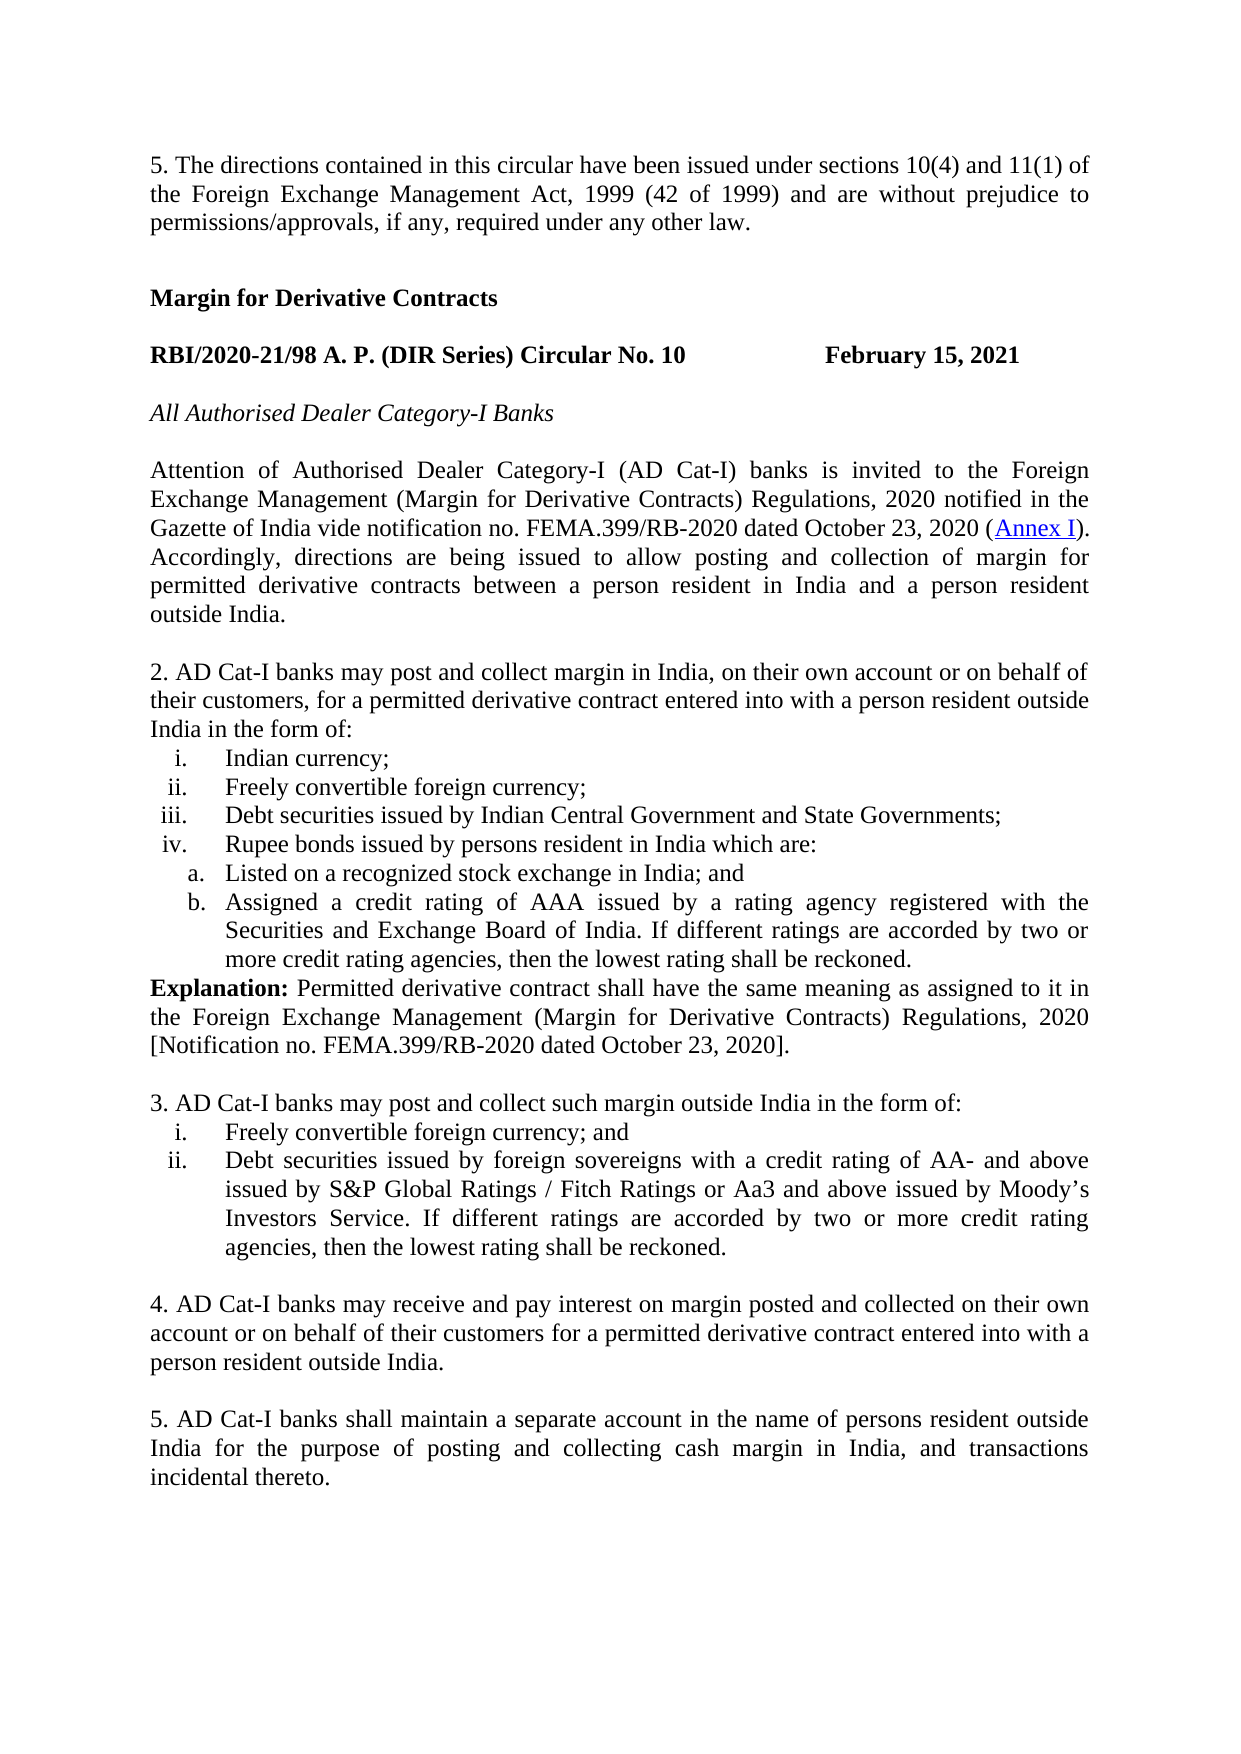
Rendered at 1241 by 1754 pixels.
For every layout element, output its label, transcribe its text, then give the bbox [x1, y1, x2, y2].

text Margin for Derivative Contracts [150, 283, 1090, 312]
list Freely convertible foreign currency; [187, 772, 1090, 801]
list Freely convertible foreign currency; and [187, 1117, 1090, 1146]
text All Authorised Dealer Category-I Banks [150, 398, 1090, 427]
text 5. The directions contained in this circular have been issued under sections 10(4) and 11(1) of the Foreign Exchange Management Act, 1999 (42 of 1999) and are without prejudice to permissions/approvals, if any, required under any other law. [150, 150, 1090, 236]
list Debt securities issued by foreign sovereigns with a credit rating of AA- and above issued by S&P Global Ratings / Fitch Ratings or Aa3 and above issued by Moody’s Investors Service. If different ratings are accorded by two or more credit rating agencies, then the lowest rating shall be reckoned. [187, 1146, 1090, 1261]
list Debt securities issued by Indian Central Government and State Governments; [187, 801, 1090, 829]
list Rupee bonds issued by persons resident in India which are: [187, 829, 1090, 858]
text Attention of Authorised Dealer Category-I (AD Cat-I) banks is invited to the Foreign Exchange Management (Margin for Derivative Contracts) Regulations, 2020 notified in the Gazette of India vide notification no. FEMA.399/RB-2020 dated October 23, 2020 (Annex I). Accordingly, directions are being issued to allow posting and collection of margin for permitted derivative contracts between a person resident in India and a person resident outside India. [150, 456, 1090, 628]
text 3. AD Cat-I banks may post and collect such margin outside India in the form of: [150, 1088, 1090, 1117]
text RBI/2020-21/98 A. P. (DIR Series) Circular No. 10 February 15, 2021 [150, 341, 1090, 369]
text Explanation: Permitted derivative contract shall have the same meaning as assigned to it in the Foreign Exchange Management (Margin for Derivative Contracts) Regulations, 2020 [Notification no. FEMA.399/RB-2020 dated October 23, 2020]. [150, 973, 1090, 1059]
text 5. AD Cat-I banks shall maintain a separate account in the name of persons resident outside India for the purpose of posting and collecting cash margin in India, and transactions incidental thereto. [150, 1404, 1090, 1491]
list Indian currency; [187, 743, 1090, 772]
list Assigned a credit rating of AAA issued by a rating agency registered with the Securities and Exchange Board of India. If different ratings are accorded by two or more credit rating agencies, then the lowest rating shall be reckoned. [187, 887, 1090, 973]
text 4. AD Cat-I banks may receive and pay interest on margin posted and collected on their own account or on behalf of their customers for a permitted derivative contract entered into with a person resident outside India. [150, 1289, 1090, 1376]
text 2. AD Cat-I banks may post and collect margin in India, on their own account or on behalf of their customers, for a permitted derivative contract entered into with a person resident outside India in the form of: [150, 657, 1090, 743]
list Listed on a recognized stock exchange in India; and [187, 858, 1090, 887]
